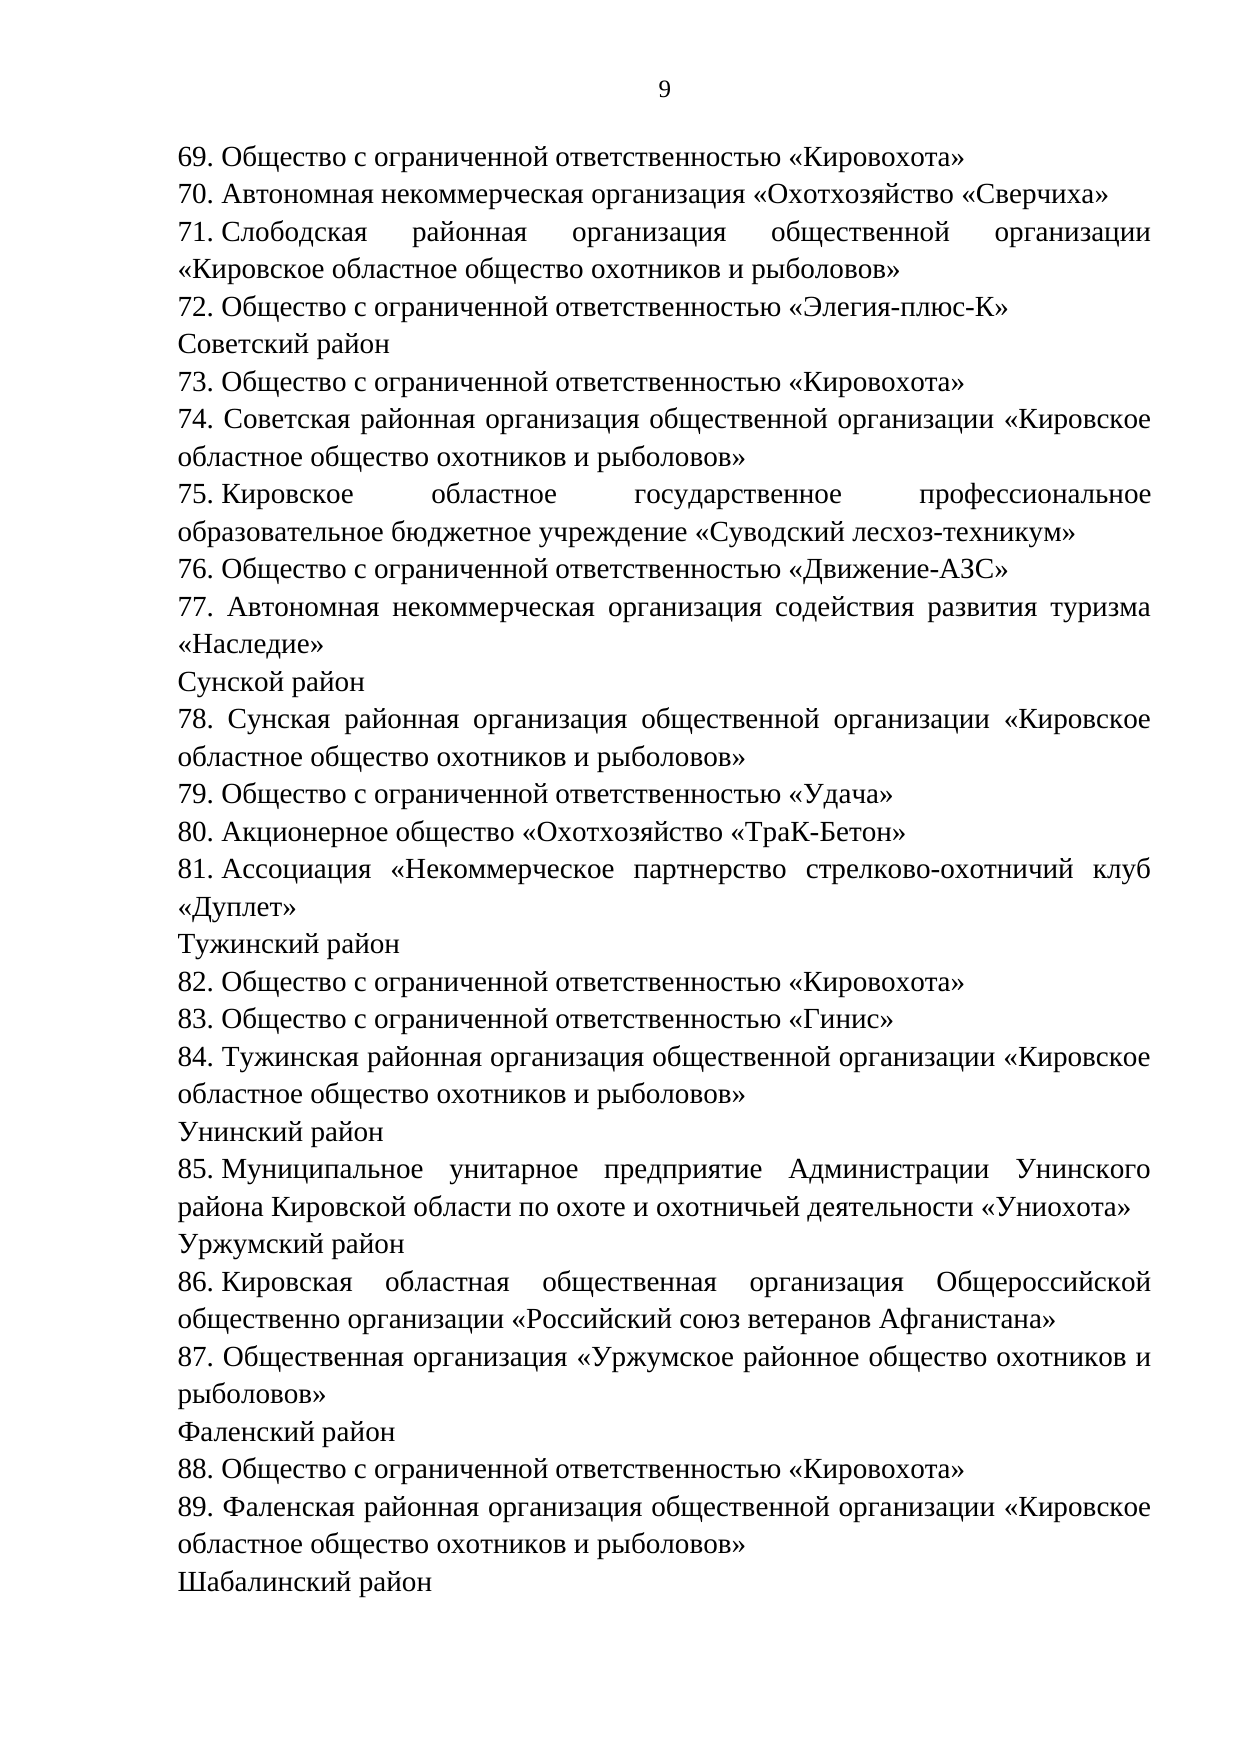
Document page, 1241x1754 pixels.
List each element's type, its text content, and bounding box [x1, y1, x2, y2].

text Советский район [177, 323, 1152, 361]
text Фаленский район [177, 1411, 1152, 1448]
text 69. Общество с ограниченной ответственностью «Кировохота» [177, 136, 1152, 173]
text 75. Кировское областное государственное профессиональное образовательное бюджетное учреждение «Суводский лесхоз-техникум» [177, 473, 1152, 548]
text 70. Автономная некоммерческая организация «Охотхозяйство «Сверчиха» [177, 173, 1152, 211]
text 85. Муниципальное унитарное предприятие Администрации Унинского района Кировской области по охоте и охотничьей деятельности «Униохота» [177, 1148, 1152, 1223]
text 79. Общество с ограниченной ответственностью «Удача» [177, 773, 1152, 811]
text Сунской район [177, 661, 1152, 698]
text Уржумский район [177, 1223, 1152, 1261]
text 87. Общественная организация «Уржумское районное общество охотников и рыболовов» [177, 1336, 1152, 1411]
text 88. Общество с ограниченной ответственностью «Кировохота» [177, 1448, 1152, 1486]
text 82. Общество с ограниченной ответственностью «Кировохота» [177, 961, 1152, 998]
text 83. Общество с ограниченной ответственностью «Гинис» [177, 998, 1152, 1036]
text 78. Сунская районная организация общественной организации «Кировское областное общество охотников и рыболовов» [177, 698, 1152, 773]
text 77. Автономная некоммерческая организация содействия развития туризма «Наследие» [177, 586, 1152, 661]
text 72. Общество с ограниченной ответственностью «Элегия-плюс-К» [177, 286, 1152, 323]
text 71. Слободская районная организация общественной организации «Кировское областное общество охотников и рыболовов» [177, 211, 1152, 286]
text Шабалинский район [177, 1561, 1152, 1598]
text 73. Общество с ограниченной ответственностью «Кировохота» [177, 361, 1152, 398]
text 84. Тужинская районная организация общественной организации «Кировское областное общество охотников и рыболовов» [177, 1036, 1152, 1111]
text 80. Акционерное общество «Охотхозяйство «ТраК-Бетон» [177, 811, 1152, 848]
text 86. Кировская областная общественная организация Общероссийской общественно организации «Российский союз ветеранов Афганистана» [177, 1261, 1152, 1336]
text 76. Общество с ограниченной ответственностью «Движение-АЗС» [177, 548, 1152, 586]
text 81. Ассоциация «Некоммерческое партнерство стрелково-охотничий клуб «Дуплет» [177, 848, 1152, 923]
text Тужинский район [177, 923, 1152, 961]
text Унинский район [177, 1111, 1152, 1148]
text 89. Фаленская районная организация общественной организации «Кировское областное общество охотников и рыболовов» [177, 1486, 1152, 1561]
text 74. Советская районная организация общественной организации «Кировское областное общество охотников и рыболовов» [177, 398, 1152, 473]
